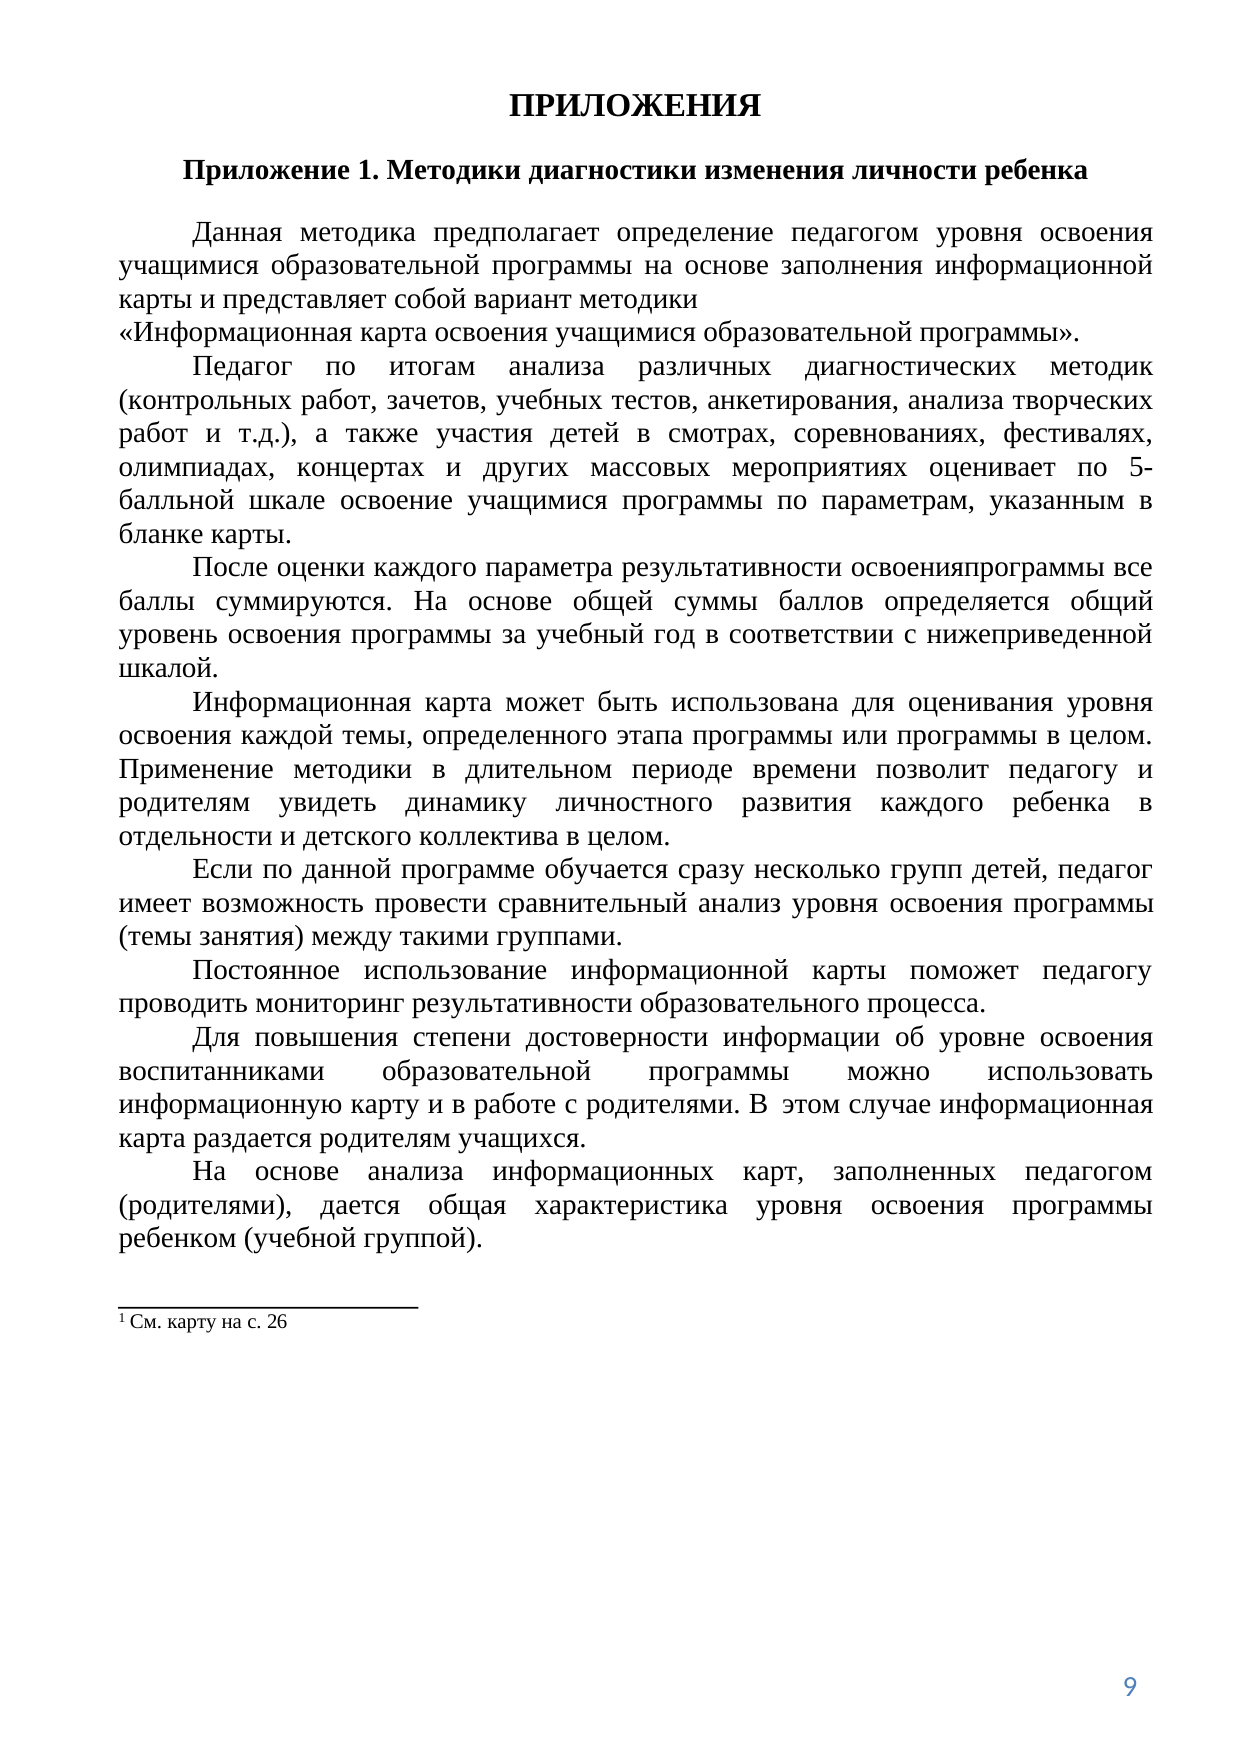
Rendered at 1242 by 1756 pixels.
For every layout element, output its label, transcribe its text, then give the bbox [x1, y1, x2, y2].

text Для повышения степени достоверности информации об уровне освоения воспитанниками образовательной программы можно использовать информационную карту и в работе с родителями. В этом случае информационная карта раздается родителям учащихся. [118, 1019, 1154, 1153]
subtitle ПРИЛОЖЕНИЯ [123, 85, 1147, 124]
text Данная методика предполагает определение педагогом уровня освоения учащимися образовательной программы на основе заполнения информационной карты и представляет собой вариант методики [118, 214, 1154, 314]
subtitle Приложение 1. Методики диагностики изменения личности ребенка [123, 152, 1147, 186]
text После оценки каждого параметра результативности освоенияпрограммы все баллы суммируются. На основе общей суммы баллов определяется общий уровень освоения программы за учебный год в соответствии с нижеприведенной шкалой. [118, 549, 1154, 684]
text Информационная карта может быть использована для оценивания уровня освоения каждой темы, определенного этапа программы или программы в целом. Применение методики в длительном периоде времени позволит педагогу и родителям увидеть динамику личностного развития каждого ребенка в отдельности и детского коллектива в целом. [118, 684, 1154, 851]
text «Информационная карта освоения учащимися образовательной программы». [118, 315, 1189, 348]
text Педагог по итогам анализа различных диагностических методик (контрольных работ, зачетов, учебных тестов, анкетирования, анализа творческих работ и т.д.), а также участия детей в смотрах, соревнованиях, фестивалях, олимпиадах, концертах и других массовых мероприятиях оценивает по 5- балльной шкале освоение учащимися программы по параметрам, указанным в бланке карты. [118, 348, 1154, 549]
text На основе анализа информационных карт, заполненных педагогом (родителями), дается общая характеристика уровня освоения программы ребенком (учебной группой). [118, 1153, 1153, 1254]
text 1 См. карту на с. 26 [118, 1304, 1189, 1333]
text Если по данной программе обучается сразу несколько групп детей, педагог имеет возможность провести сравнительный анализ уровня освоения программы (темы занятия) между такими группами. [118, 851, 1154, 952]
text Постоянное использование информационной карты поможет педагогу проводить мониторинг результативности образовательного процесса. [118, 952, 1153, 1019]
